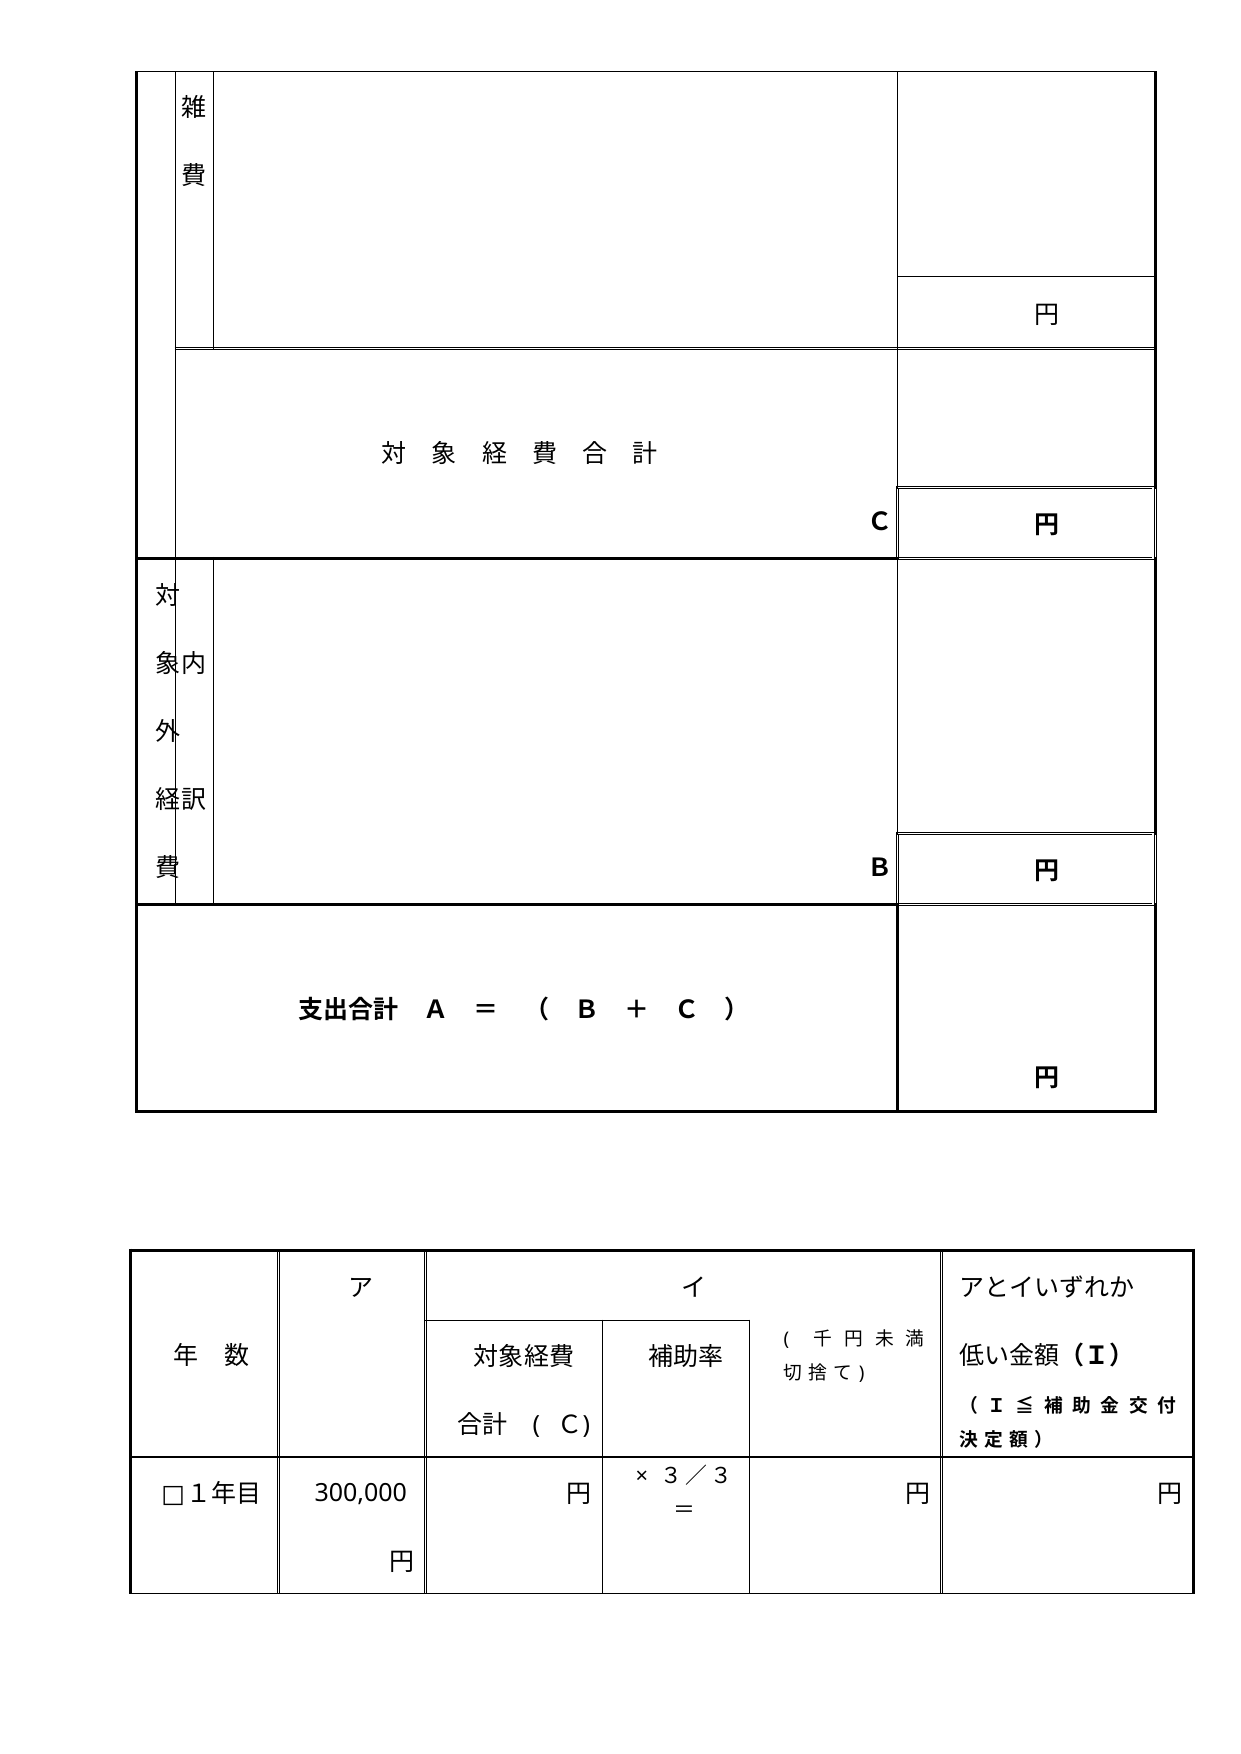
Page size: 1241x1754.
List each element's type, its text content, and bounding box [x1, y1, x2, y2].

table_cell 円 [750, 1458, 940, 1593]
table_header 年 数 [132, 1252, 277, 1456]
table_cell 円 [899, 906, 1154, 1109]
table_cell 対 象 外 経費 [138, 560, 175, 903]
table_cell ×３／３＝ [603, 1458, 749, 1593]
table_cell 対 象 経 費 合 計 Ｃ [176, 350, 897, 557]
table_cell 円 [899, 487, 1154, 557]
table_header アとイいずれか 低い金額（Ｉ） （Ｉ≦補助金交付決定額） [943, 1252, 1192, 1456]
table_cell 対象経費 合計 (Ｃ) [427, 1321, 602, 1456]
table_cell Ｂ [214, 560, 897, 903]
table_cell [214, 72, 897, 347]
table_cell □１年目 [132, 1458, 277, 1593]
table_cell 支出合計 Ａ ＝ （ Ｂ ＋ Ｃ ） [138, 906, 896, 1109]
table_cell ⑨雑費 [176, 72, 213, 347]
table_cell 300,000円 [280, 1458, 424, 1593]
table_cell 円 [898, 277, 1154, 347]
table_cell (千円未満切捨て) [750, 1320, 940, 1456]
table_cell [898, 350, 1154, 486]
table_cell 補助率 [603, 1321, 749, 1456]
table_cell 円 [427, 1458, 602, 1593]
table_cell 内 訳 [176, 560, 213, 903]
table_cell [898, 560, 1154, 832]
table_cell [898, 72, 1154, 276]
table_header イ [427, 1252, 940, 1319]
table_cell 円 [899, 833, 1154, 903]
table_cell 円 [943, 1458, 1192, 1593]
table_header ア [280, 1252, 424, 1456]
